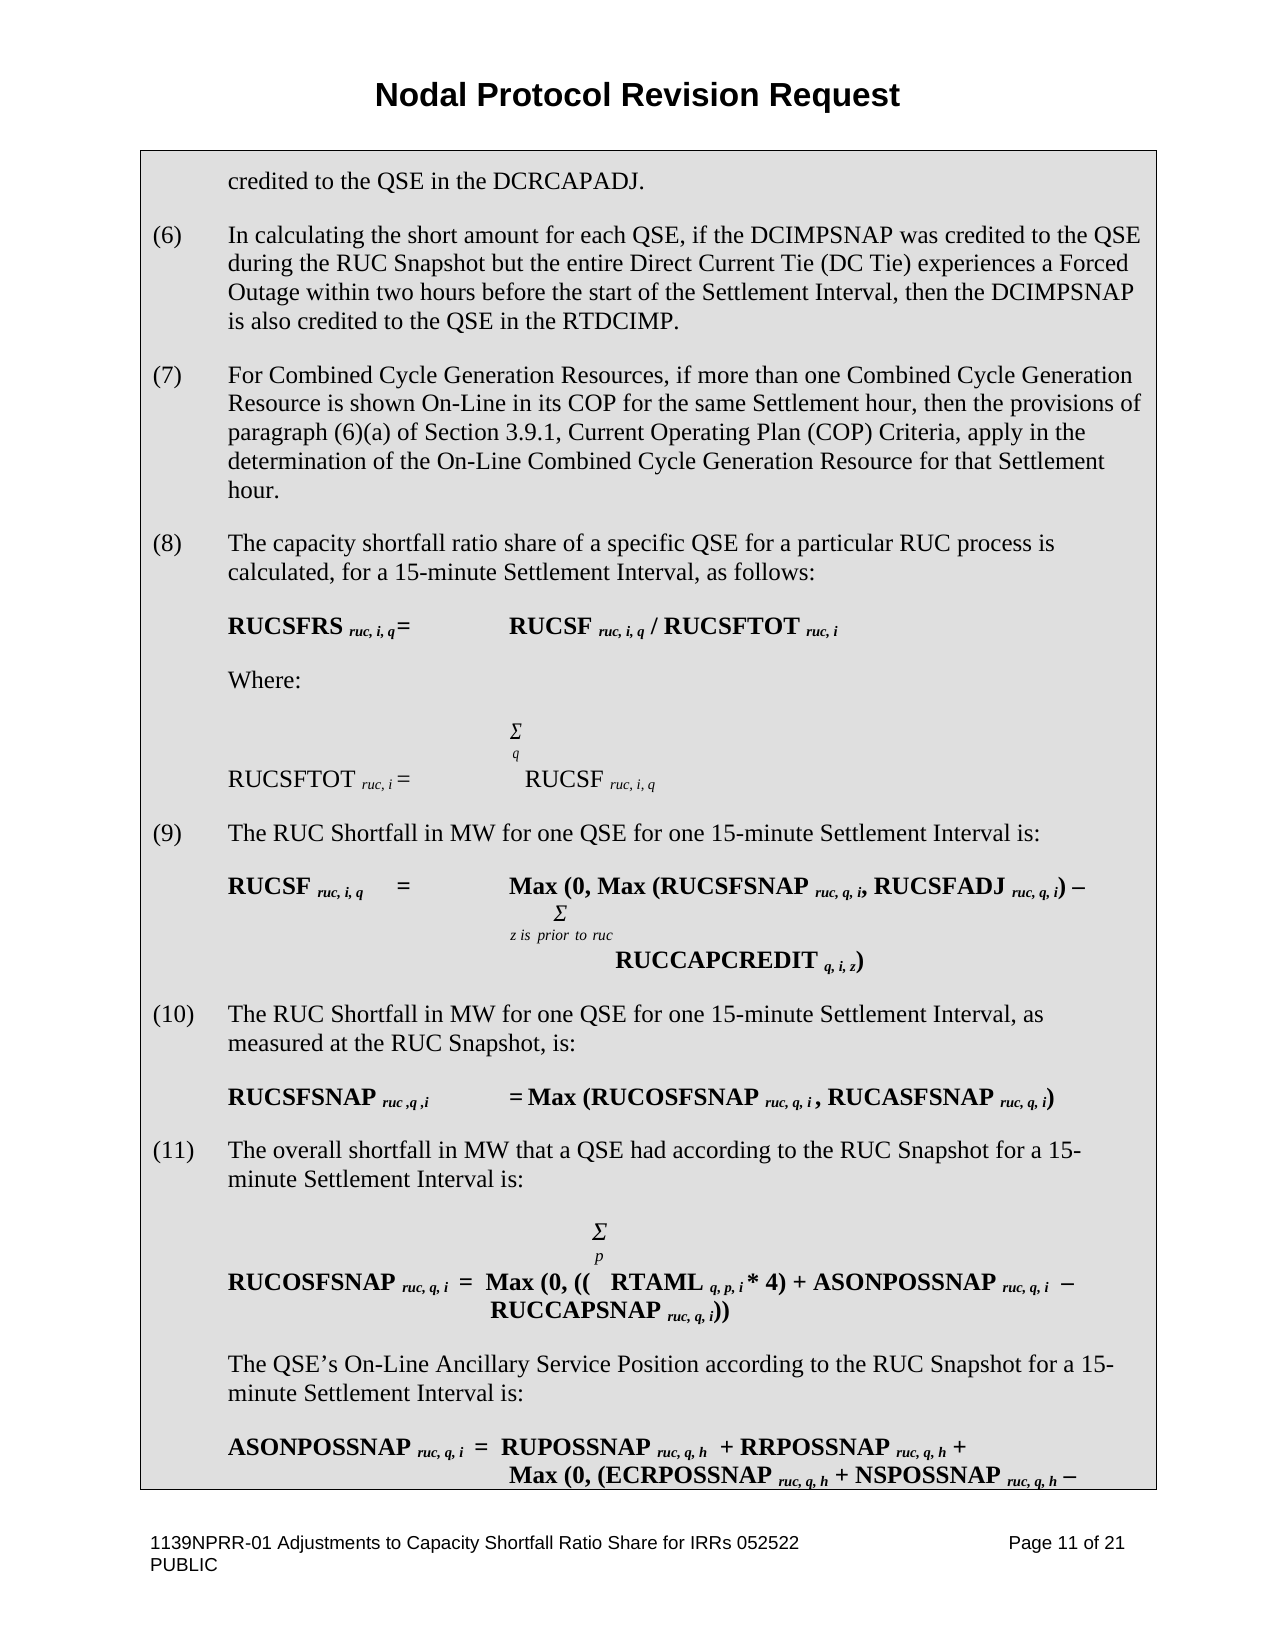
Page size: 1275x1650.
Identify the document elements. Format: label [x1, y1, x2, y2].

table_header [141, 151, 1156, 1489]
